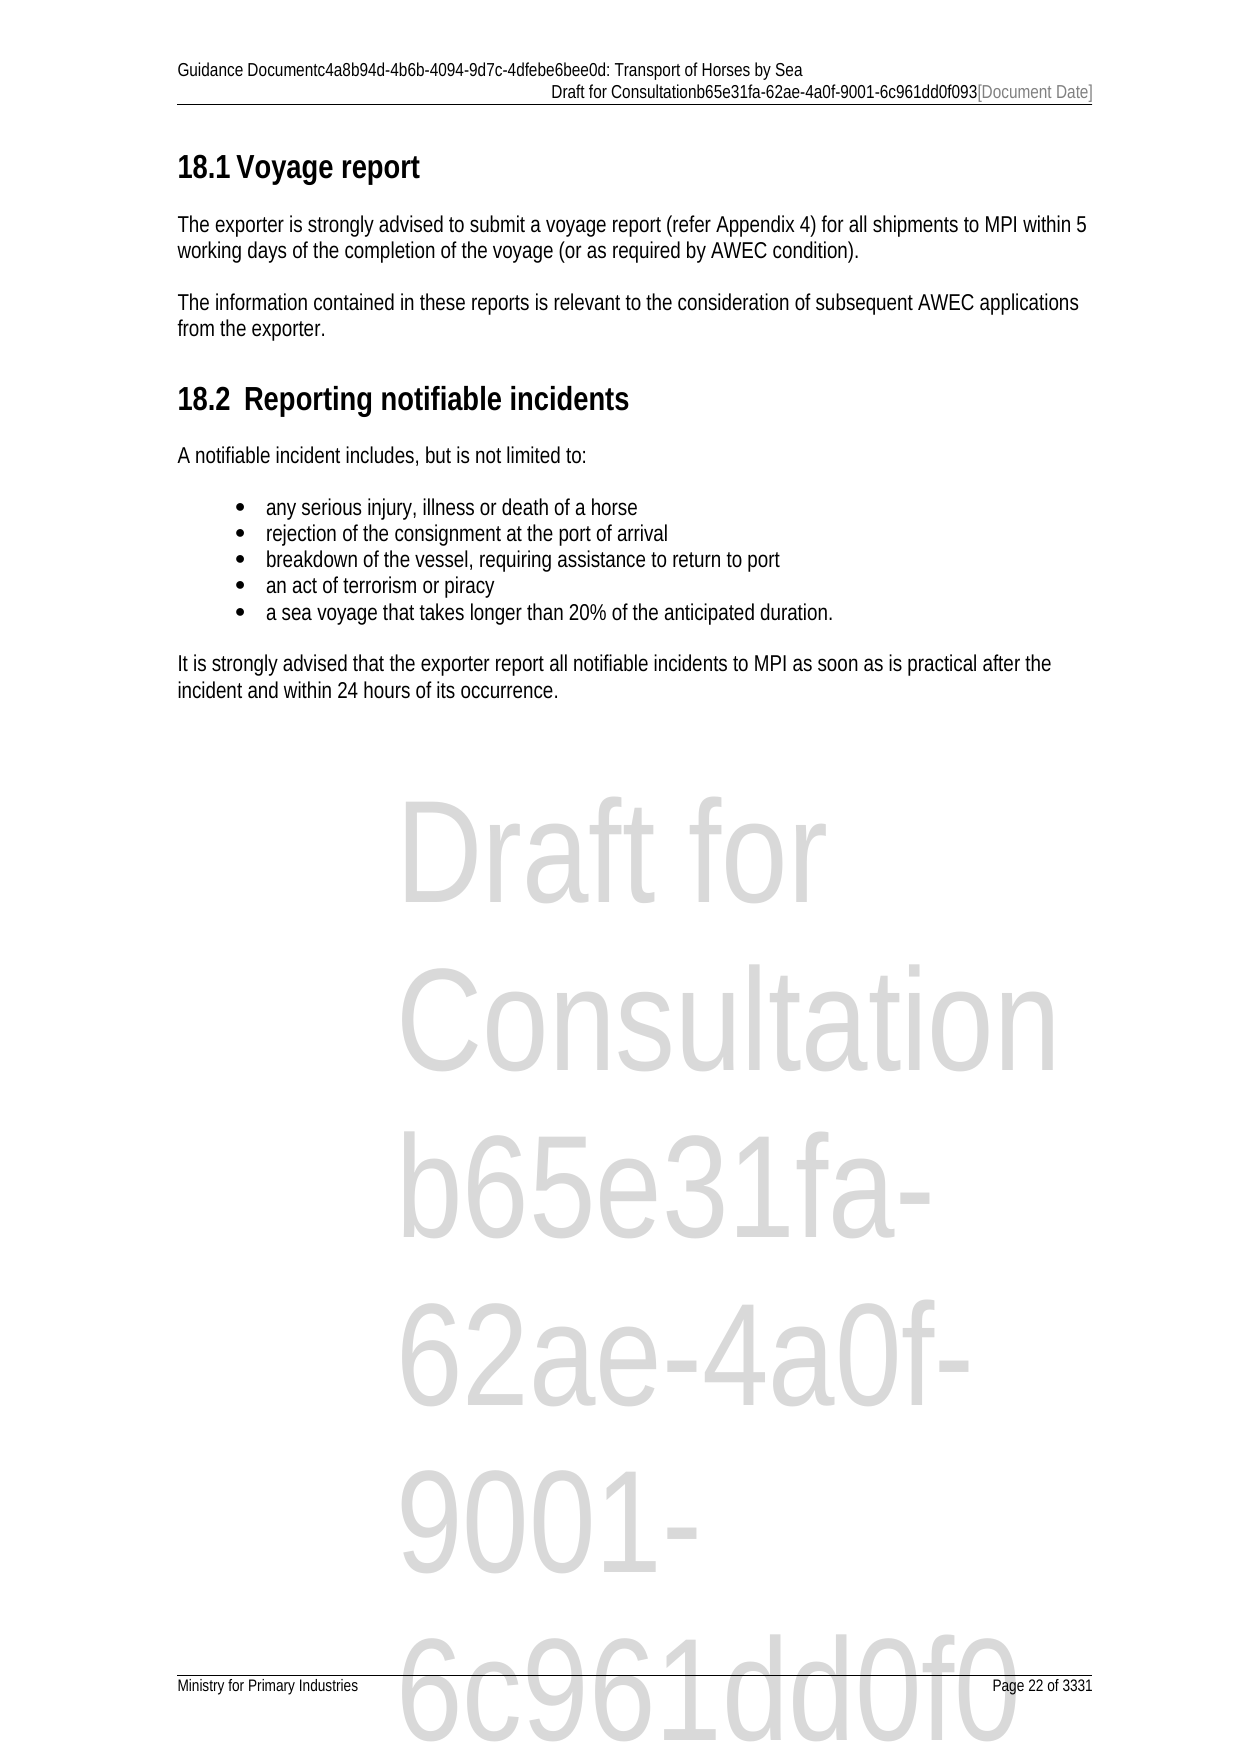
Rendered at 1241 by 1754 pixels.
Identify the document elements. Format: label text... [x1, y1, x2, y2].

text a sea voyage that takes longer than 20% of the anticipated duration. [236, 599, 1092, 625]
text breakdown of the vessel, requiring assistance to return to port [236, 546, 1092, 572]
subtitle Reporting notifiable incidents [177, 379, 1092, 417]
subtitle Voyage report [177, 148, 1092, 186]
text rejection of the consignment at the port of arrival [236, 520, 1092, 546]
text The information contained in these reports is relevant to the consideration of subsequent AWEC applications from the exporter. [177, 289, 1092, 341]
text A notifiable incident includes, but is not limited to: [177, 442, 1092, 468]
text an act of terrorism or piracy [236, 572, 1092, 599]
text any serious injury, illness or death of a horse [236, 493, 1092, 520]
text The exporter is strongly advised to submit a voyage report (refer Appendix 4) for all shipments to MPI within 5 working days of the completion of the voyage (or as required by AWEC condition). [177, 211, 1092, 264]
text It is strongly advised that the exporter report all notifiable incidents to MPI as soon as is practical after the incident and within 24 hours of its occurrence. [177, 650, 1092, 703]
